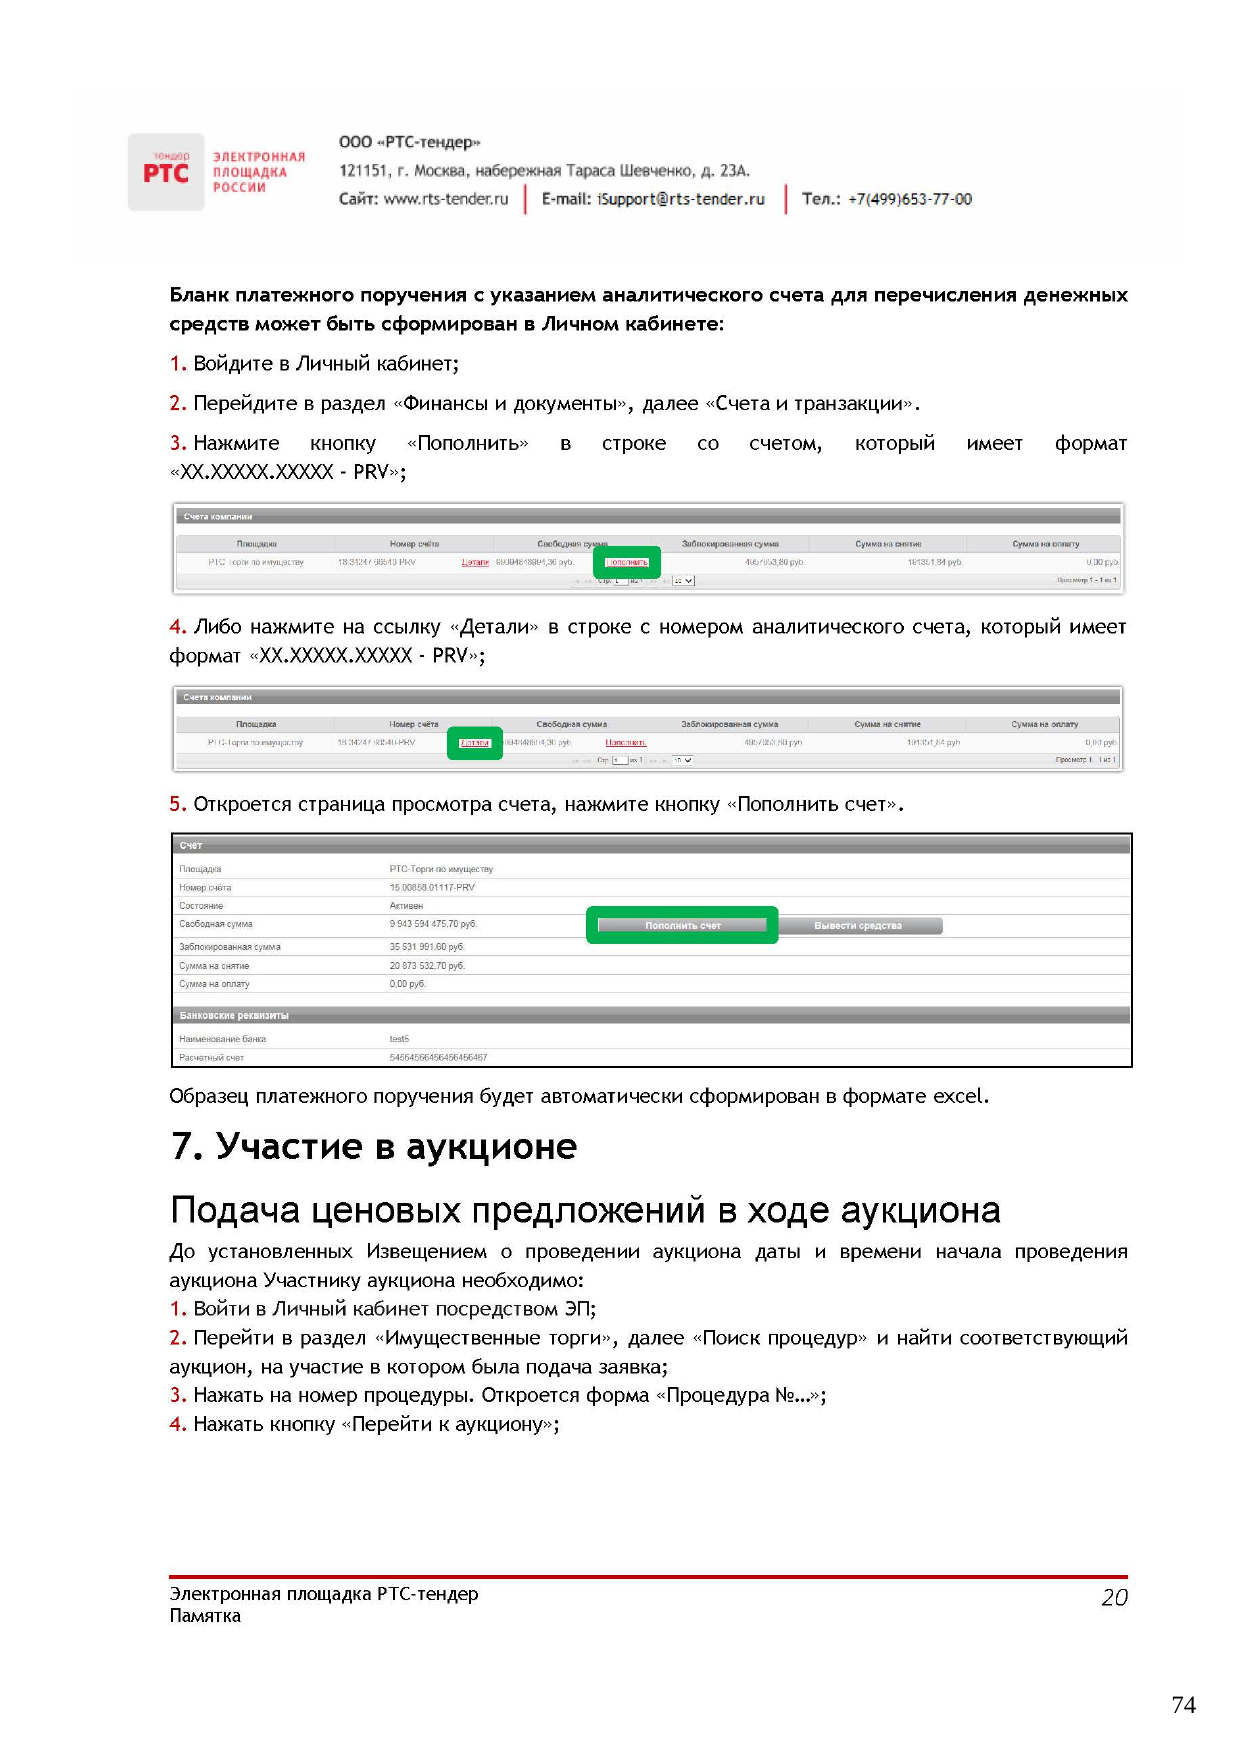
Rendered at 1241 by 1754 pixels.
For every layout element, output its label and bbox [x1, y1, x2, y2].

picture [76, 88, 1194, 1666]
